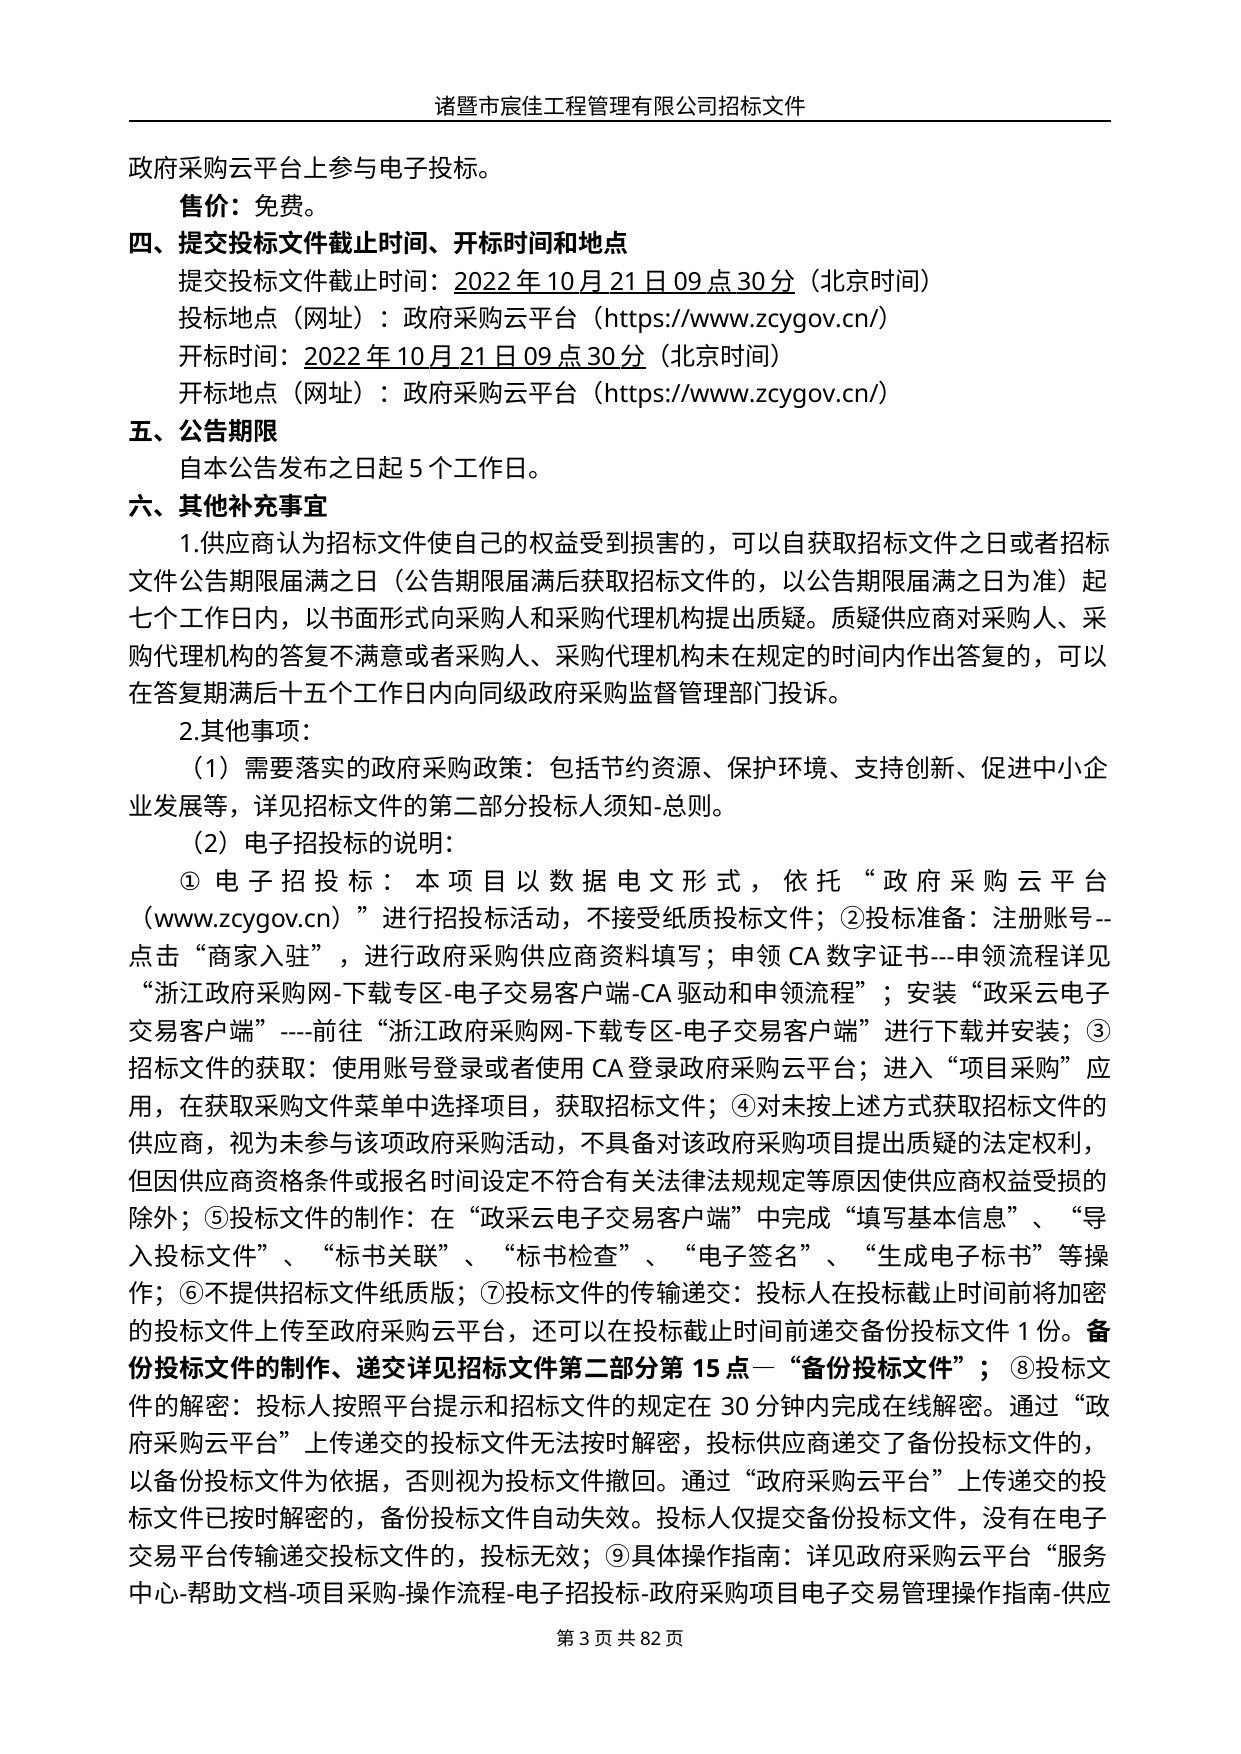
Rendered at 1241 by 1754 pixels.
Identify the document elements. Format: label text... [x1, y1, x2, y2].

text 2.其他事项： [129, 710, 1111, 747]
text （2）电子招投标的说明： [129, 822, 1111, 860]
text 开标时间：2022年10月21日09点30分（北京时间） [129, 335, 1111, 372]
text 自本公告发布之日起5个工作日。 [129, 447, 1111, 485]
text 1.供应商认为招标文件使自己的权益受到损害的，可以自获取招标文件之日或者招标文件公告期限届满之日（公告期限届满后获取招标文件的，以公告期限届满之日为准）起七个工作日内，以书面形式向采购人和采购代理机构提出质疑。质疑供应商对采购人、采购代理机构的答复不满意或者采购人、采购代理机构未在规定的时间内作出答复的，可以在答复期满后十五个工作日内向同级政府采购监督管理部门投诉。 [129, 522, 1111, 710]
text 六、其他补充事宜 [129, 485, 1111, 522]
text 开标地点（网址）：政府采购云平台（https://www.zcygov.cn/） [129, 372, 1111, 410]
text 四、提交投标文件截止时间、开标时间和地点 [129, 222, 1111, 260]
text （1）需要落实的政府采购政策：包括节约资源、保护环境、支持创新、促进中小企业发展等，详见招标文件的第二部分投标人须知-总则。 [129, 747, 1111, 822]
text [129, 147, 1111, 185]
text 售价：免费。 [129, 185, 1111, 222]
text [129, 860, 1111, 1610]
text 投标地点（网址）：政府采购云平台（https://www.zcygov.cn/） [129, 297, 1111, 335]
text 五、公告期限 [129, 410, 1111, 447]
text 提交投标文件截止时间：2022年10月21日09点30分（北京时间） [129, 260, 1111, 297]
